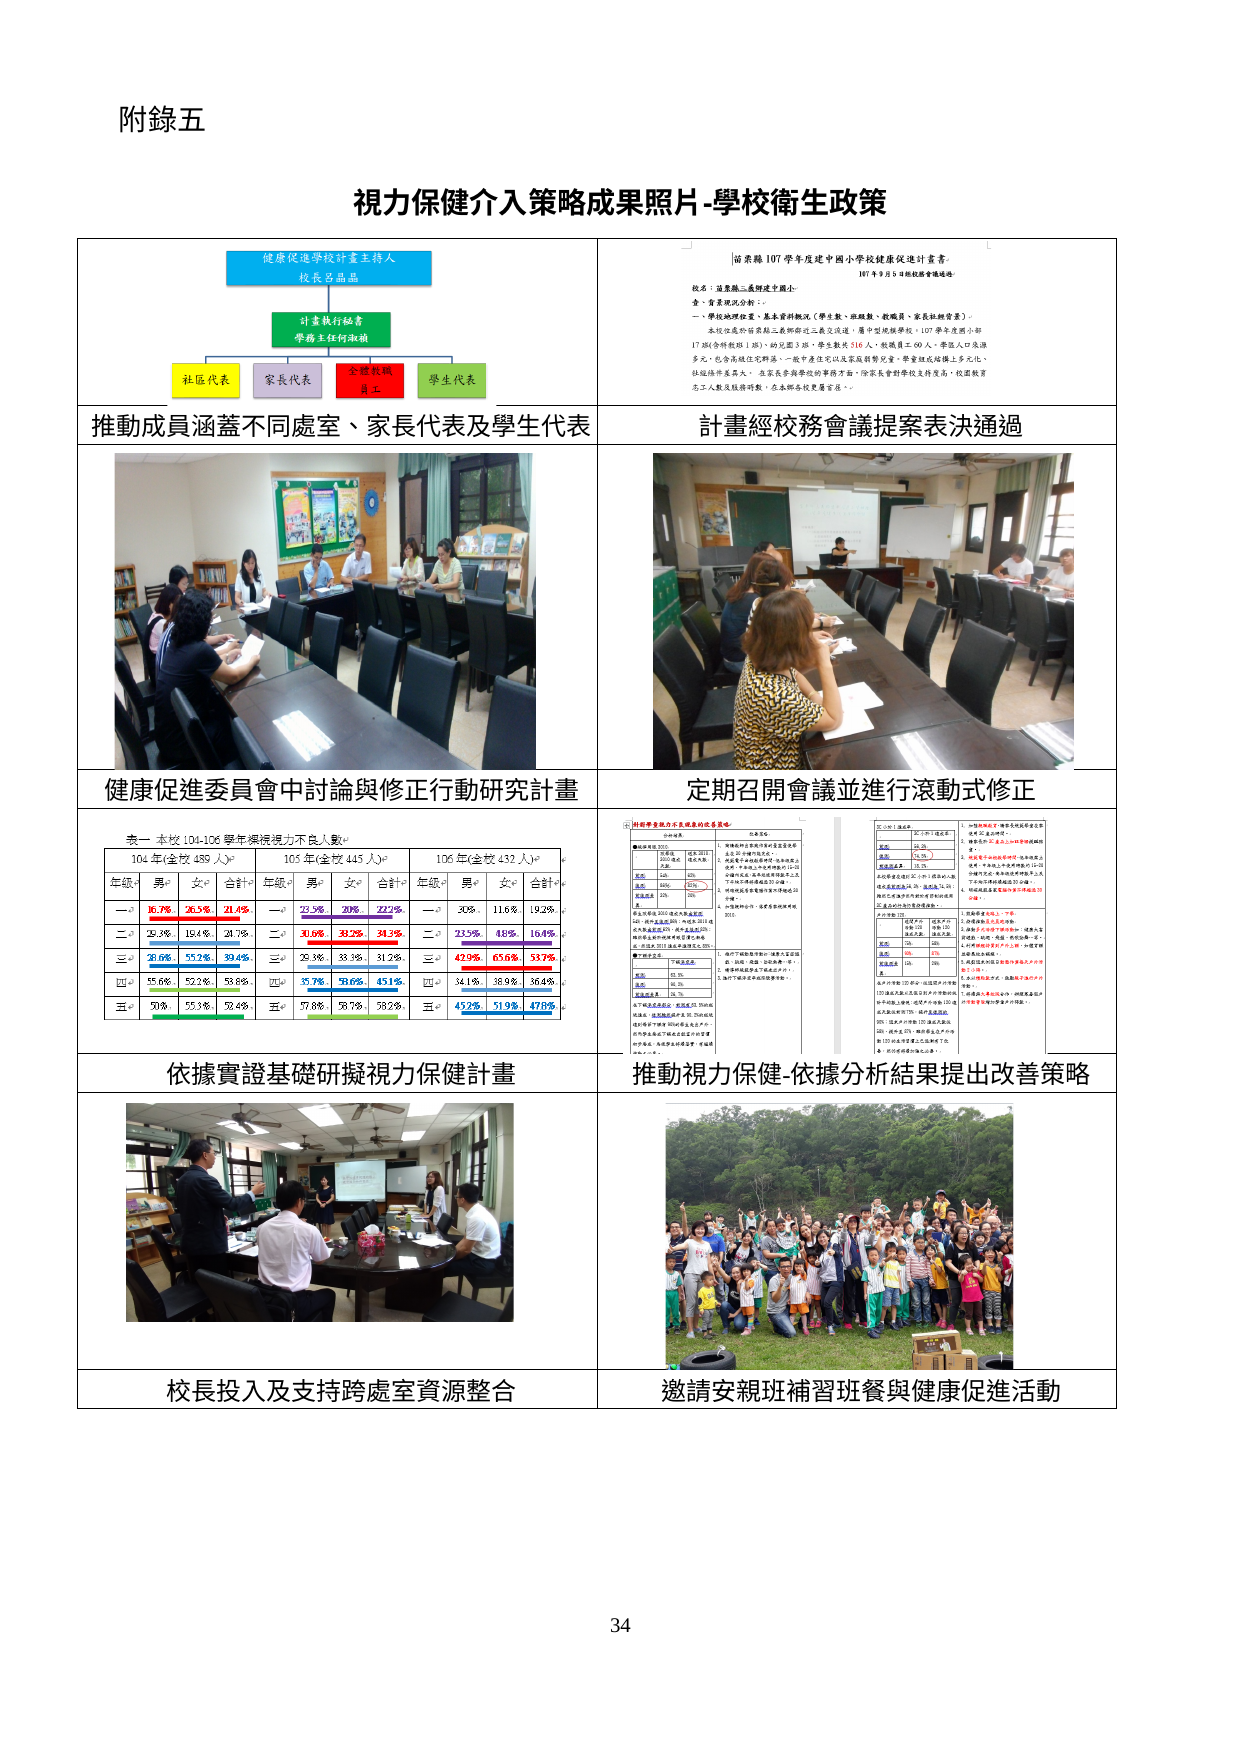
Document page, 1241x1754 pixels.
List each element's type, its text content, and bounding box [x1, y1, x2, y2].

table_header [78, 239, 597, 405]
table_cell 校長投入及支持跨處室資源整合 [78, 1370, 597, 1408]
picture [653, 453, 1074, 770]
table_cell 定期召開會議並進行滾動式修正 [598, 770, 1116, 808]
table_cell [78, 1093, 597, 1369]
picture [681, 241, 992, 396]
text 視力保健介入策略成果照片-學校衛生政策 [103, 163, 1137, 238]
table_cell [598, 445, 1116, 769]
picture [91, 828, 566, 1024]
table_cell [78, 809, 597, 1053]
table_cell 推動成員涵蓋不同處室、家長代表及學生代表 [78, 406, 597, 444]
picture [623, 817, 1048, 1054]
table_cell 計畫經校務會議提案表決通過 [598, 406, 1116, 444]
table_cell 健康促進委員會中討論與修正行動研究計畫 [78, 770, 597, 808]
picture [126, 1103, 514, 1322]
picture [167, 241, 497, 406]
table_cell 邀請安親班補習班餐與健康促進活動 [598, 1370, 1116, 1408]
table_cell [598, 1093, 1116, 1369]
table_header [598, 239, 1116, 405]
table_cell [78, 445, 597, 769]
picture [114, 453, 536, 770]
table_cell 依據實證基礎研擬視力保健計畫 [78, 1054, 597, 1092]
table_cell 推動視力保健-依據分析結果提出改善策略 [598, 1054, 1116, 1092]
table_cell [598, 809, 1116, 1053]
picture [665, 1103, 1014, 1370]
